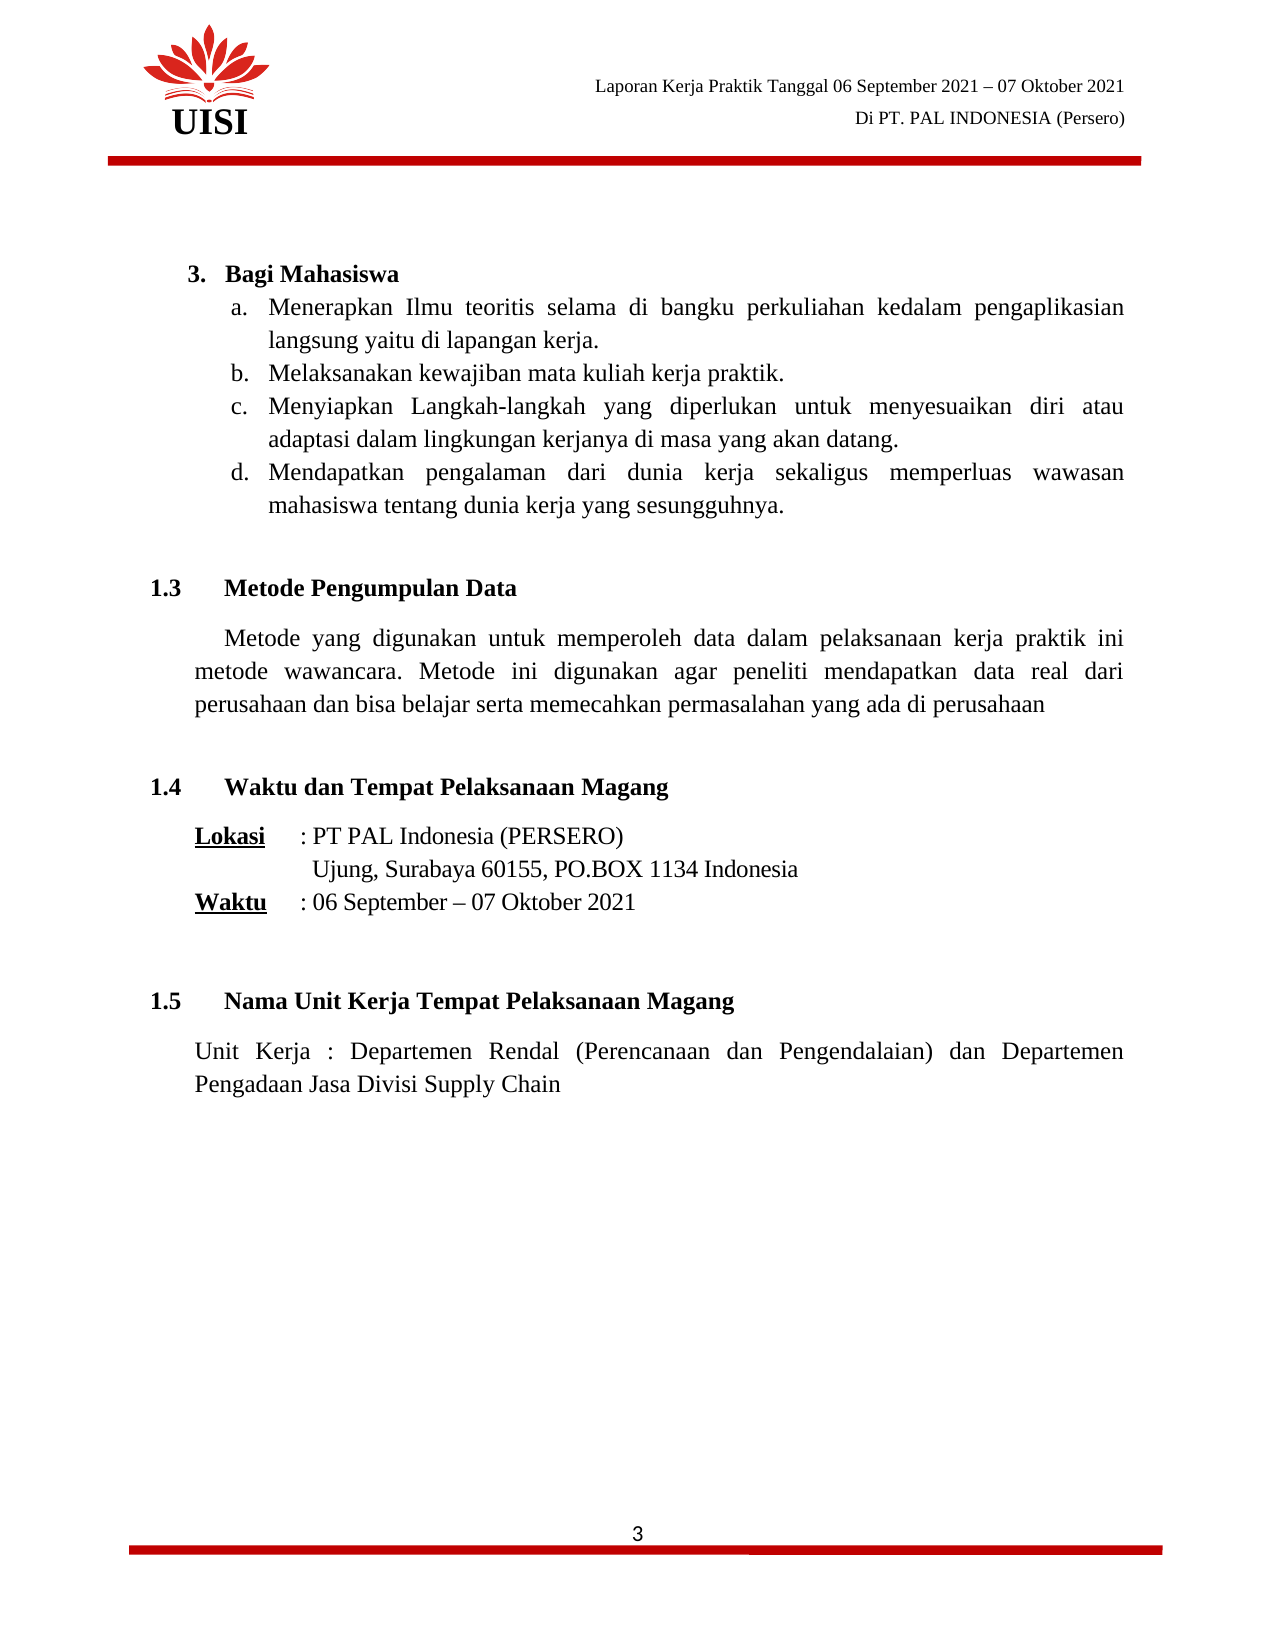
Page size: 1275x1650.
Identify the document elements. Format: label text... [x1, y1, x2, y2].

text Metode Pengumpulan Data [150, 573, 1125, 602]
list Menerapkan Ilmu teoritis selama di bangku perkuliahan kedalam pengaplikasian langsung yaitu di lapangan kerja. [231, 292, 1125, 354]
list Metode yang digunakan untuk memperoleh data dalam pelaksanaan kerja praktik ini metode wawancara. Metode ini digunakan agar peneliti mendapatkan data real dari perusahaan dan bisa belajar serta memecahkan permasalahan yang ada di perusahaan [194, 623, 1125, 718]
list Menyiapkan Langkah-langkah yang diperlukan untuk menyesuaikan diri atau adaptasi dalam lingkungan kerjanya di masa yang akan datang. [231, 391, 1125, 453]
list Bagi Mahasiswa [187, 259, 1125, 288]
text Nama Unit Kerja Tempat Pelaksanaan Magang [150, 986, 1125, 1015]
list Unit Kerja : Departemen Rendal (Perencanaan dan Pengendalaian) dan Departemen Pengadaan Jasa Divisi Supply Chain [194, 1036, 1125, 1098]
list Waktu : 06 September – 07 Oktober 2021 [194, 887, 1125, 916]
list Lokasi : PT PAL Indonesia (PERSERO) [194, 821, 1125, 850]
picture [143, 24, 270, 111]
text Waktu dan Tempat Pelaksanaan Magang [150, 772, 1125, 800]
list Ujung, Surabaya 60155, PO.BOX 1134 Indonesia [187, 854, 1125, 883]
list Mendapatkan pengalaman dari dunia kerja sekaligus memperluas wawasan mahasiswa tentang dunia kerja yang sesungguhnya. [231, 457, 1125, 519]
list Melaksanakan kewajiban mata kuliah kerja praktik. [231, 358, 1125, 387]
